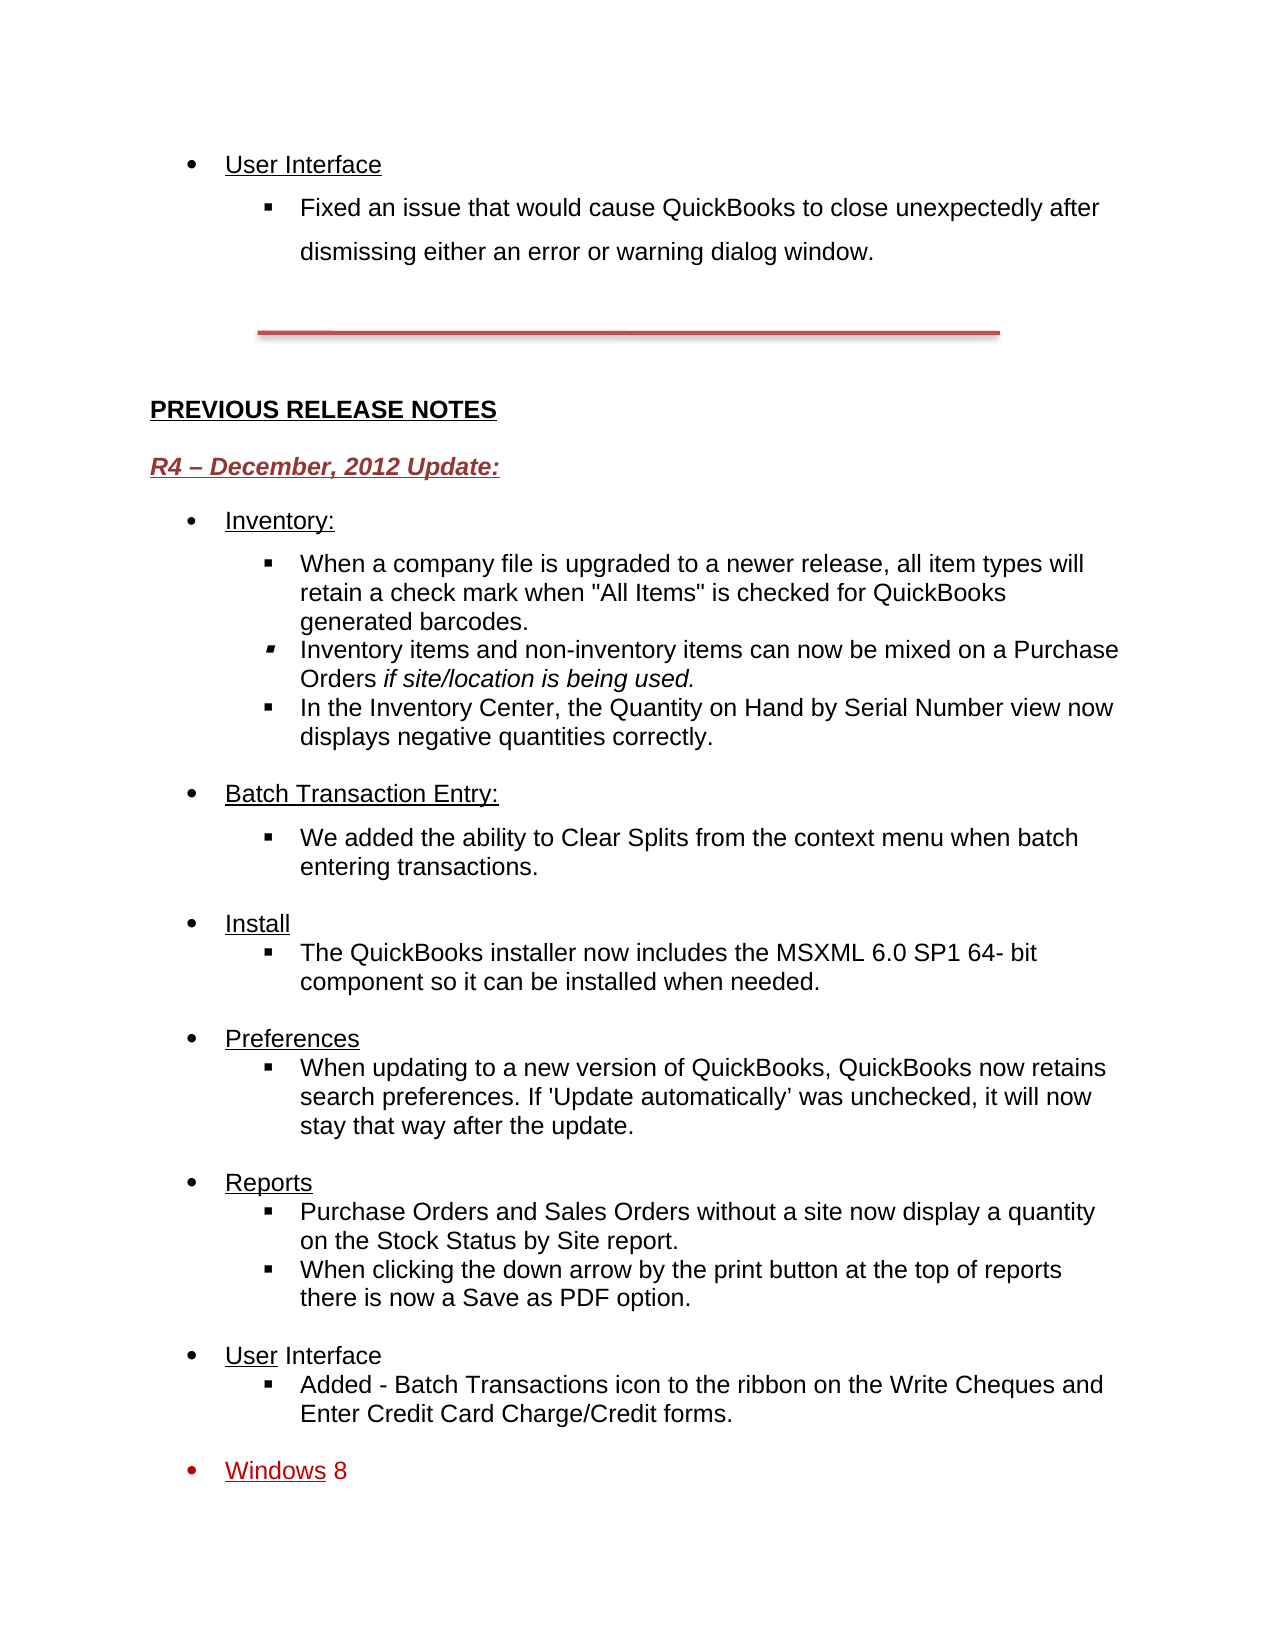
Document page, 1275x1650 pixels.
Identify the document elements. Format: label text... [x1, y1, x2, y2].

list Batch Transaction Entry: [187, 779, 1125, 808]
list Added - Batch Transactions icon to the ribbon on the Write Cheques and Enter Credit Card Charge/Credit forms. [262, 1370, 1125, 1427]
list Purchase Orders and Sales Orders without a site now display a quantity on the Stock Status by Site report. [262, 1197, 1125, 1254]
list Inventory: [187, 506, 1125, 535]
list Windows 8 [187, 1456, 1125, 1485]
list Reports [187, 1168, 1125, 1197]
list Fixed an issue that would cause QuickBooks to close unexpectedly after dismissing either an error or warning dialog window. [262, 193, 1125, 265]
list In the Inventory Center, the Quantity on Hand by Serial Number view now displays negative quantities correctly. [262, 693, 1125, 751]
list When a company file is upgraded to a newer release, all item types will retain a check mark when "All Items" is checked for QuickBooks generated barcodes. [262, 549, 1125, 635]
list Install [187, 909, 1125, 938]
list Inventory items and non-inventory items can now be mixed on a Purchase Orders if site/location is being used. [262, 635, 1125, 693]
list The QuickBooks installer now includes the MSXML 6.0 SP1 64- bit component so it can be installed when needed. [262, 938, 1125, 995]
list User Interface [187, 150, 1125, 179]
list User Interface [187, 1341, 1125, 1370]
list When clicking the down arrow by the print button at the top of reports there is now a Save as PDF option. [262, 1254, 1125, 1312]
list Preferences [187, 1024, 1125, 1053]
list We added the ability to Clear Splits from the context menu when batch entering transactions. [262, 823, 1125, 880]
text R4 – December, 2012 Update: [150, 452, 1125, 481]
text PREVIOUS RELEASE NOTES [150, 394, 1125, 423]
list When updating to a new version of QuickBooks, QuickBooks now retains search preferences. If 'Update automatically’ was unchecked, it will now stay that way after the update. [262, 1053, 1125, 1139]
